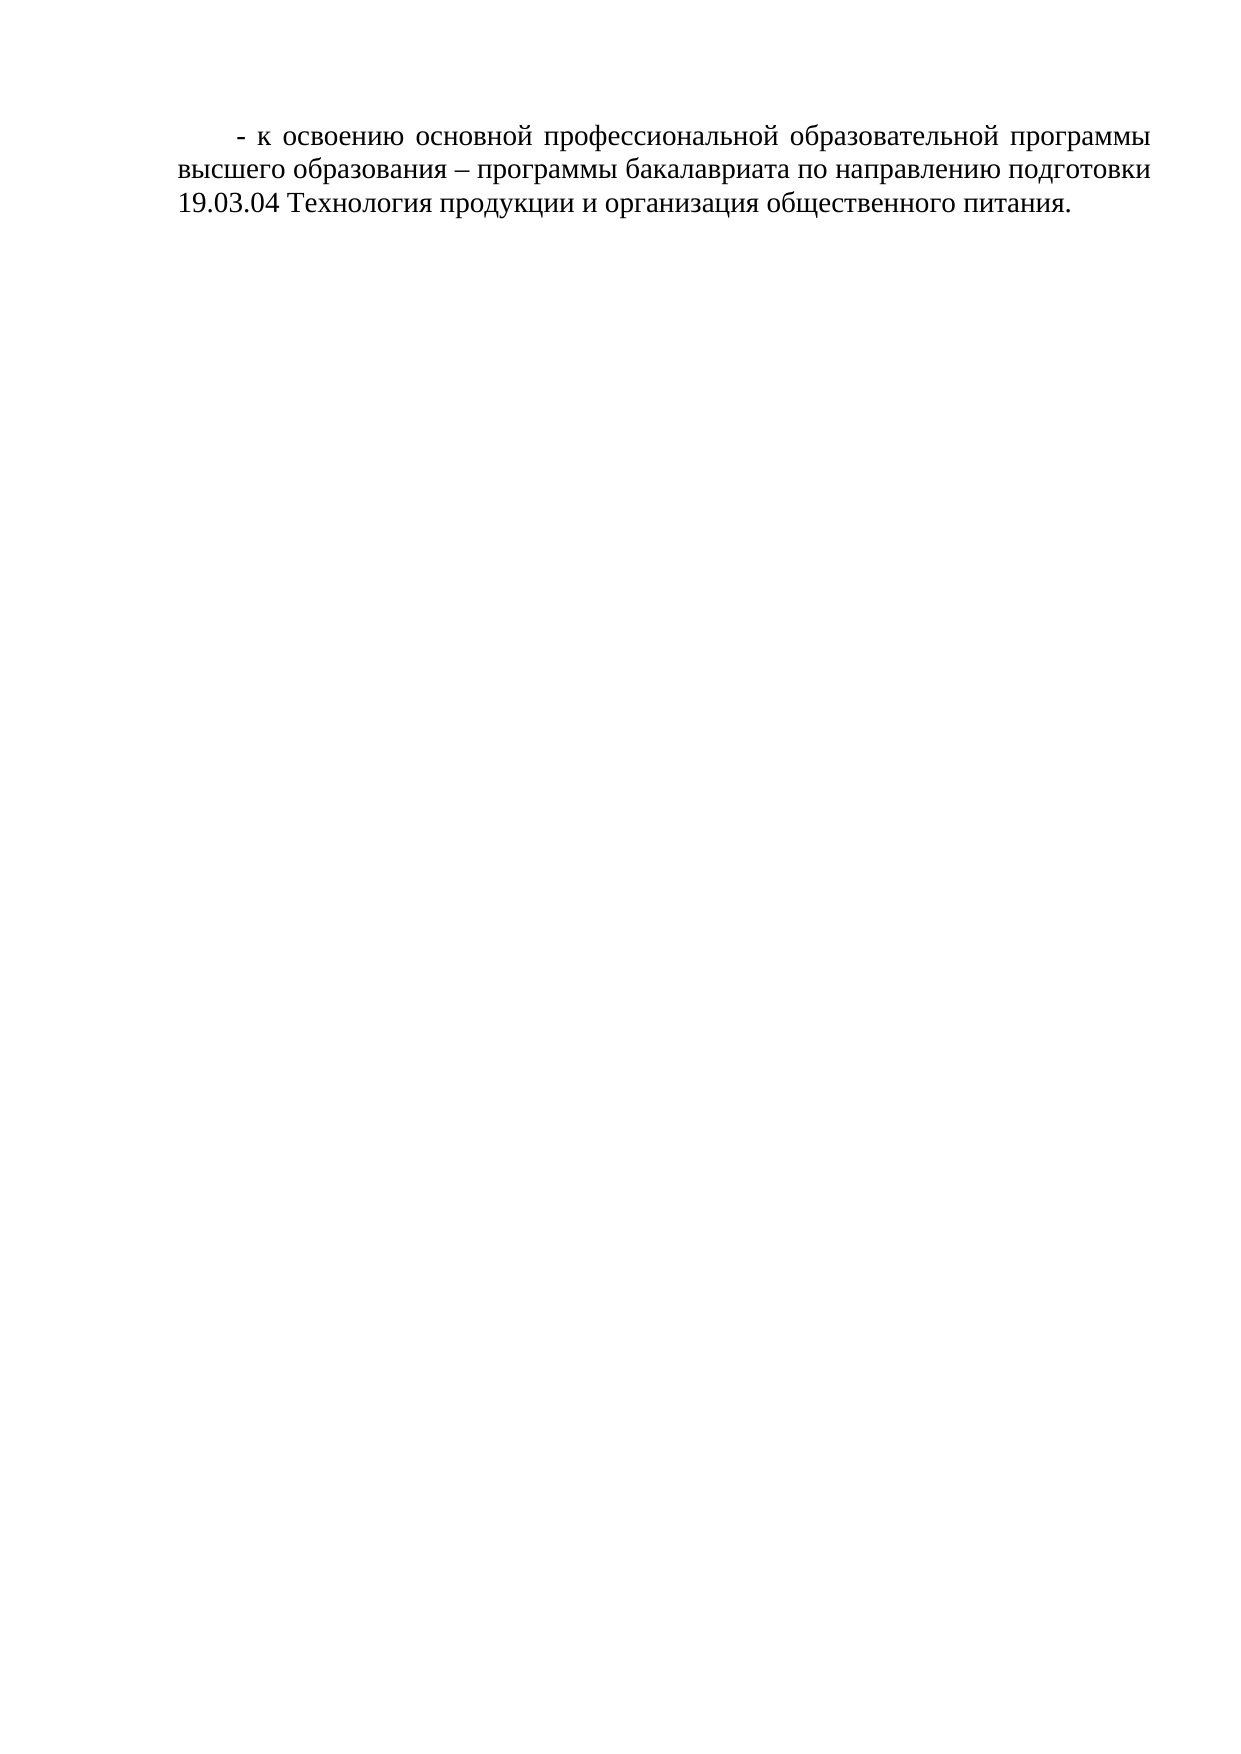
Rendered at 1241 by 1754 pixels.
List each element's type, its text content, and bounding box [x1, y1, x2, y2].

list - к освоению основной профессиональной образовательной программы высшего образования – программы бакалавриата по направлению подготовки 19.03.04 Технология продукции и организация общественного питания. [177, 118, 1152, 219]
